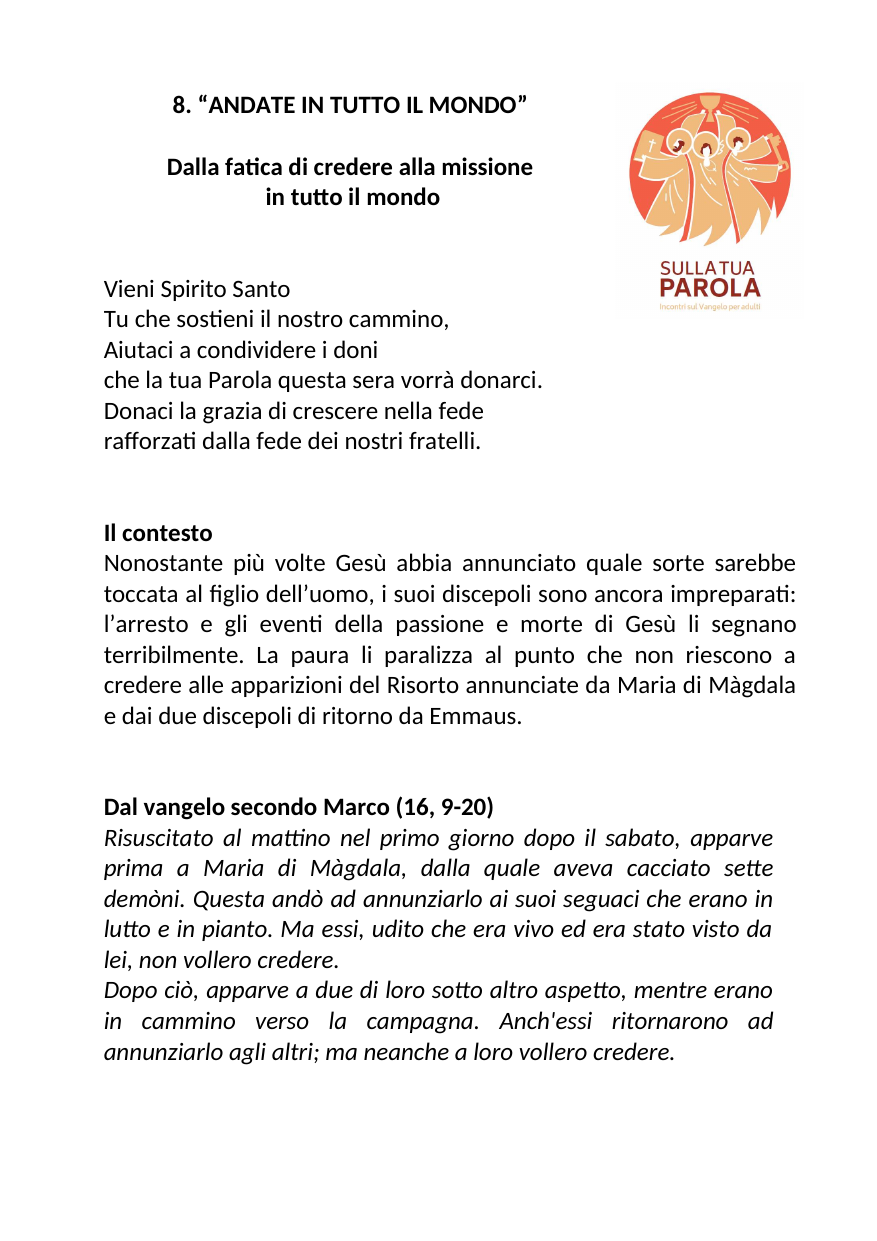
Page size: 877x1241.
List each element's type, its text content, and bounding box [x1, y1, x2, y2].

text Nonostante più volte Gesù abbia annunciato quale sorte sarebbe toccata al figlio dell’uomo, i suoi discepoli sono ancora impreparati: l’arresto e gli eventi della passione e morte di Gesù li segnano terribilmente. La paura li paralizza al punto che non riescono a credere alle apparizioni del Risorto annunciate da Maria di Màgdala e dai due discepoli di ritorno da Emmaus. [103, 547, 797, 731]
text Dalla fatica di credere alla missione [103, 151, 615, 181]
picture [615, 82, 804, 319]
text Aiutaci a condividere i doni [103, 334, 797, 364]
text 8. “aNDATE IN TUTTO IL MONDO” [103, 89, 615, 120]
text rafforzati dalla fede dei nostri fratelli. [103, 425, 797, 456]
text Risuscitato al mattino nel primo giorno dopo il sabato, apparve prima a Maria di Màgdala, dalla quale aveva cacciato sette demòni. Questa andò ad annunziarlo ai suoi seguaci che erano in lutto e in pianto. Ma essi, udito che era vivo ed era stato visto da lei, non vollero credere. [103, 822, 777, 975]
text Vieni Spirito Santo [103, 273, 615, 303]
text Il contesto [103, 517, 797, 547]
text Donaci la grazia di crescere nella fede [103, 395, 797, 425]
text che la tua Parola questa sera vorrà donarci. [103, 364, 797, 395]
text Dal vangelo secondo Marco (16, 9-20) [103, 792, 797, 822]
text in tutto il mondo [103, 181, 615, 212]
text Dopo ciò, apparve a due di loro sotto altro aspetto, mentre erano in cammino verso la campagna. Anch'essi ritornarono ad annunziarlo agli altri; ma neanche a loro vollero credere. [103, 975, 777, 1066]
text Tu che sostieni il nostro cammino, [103, 303, 797, 334]
